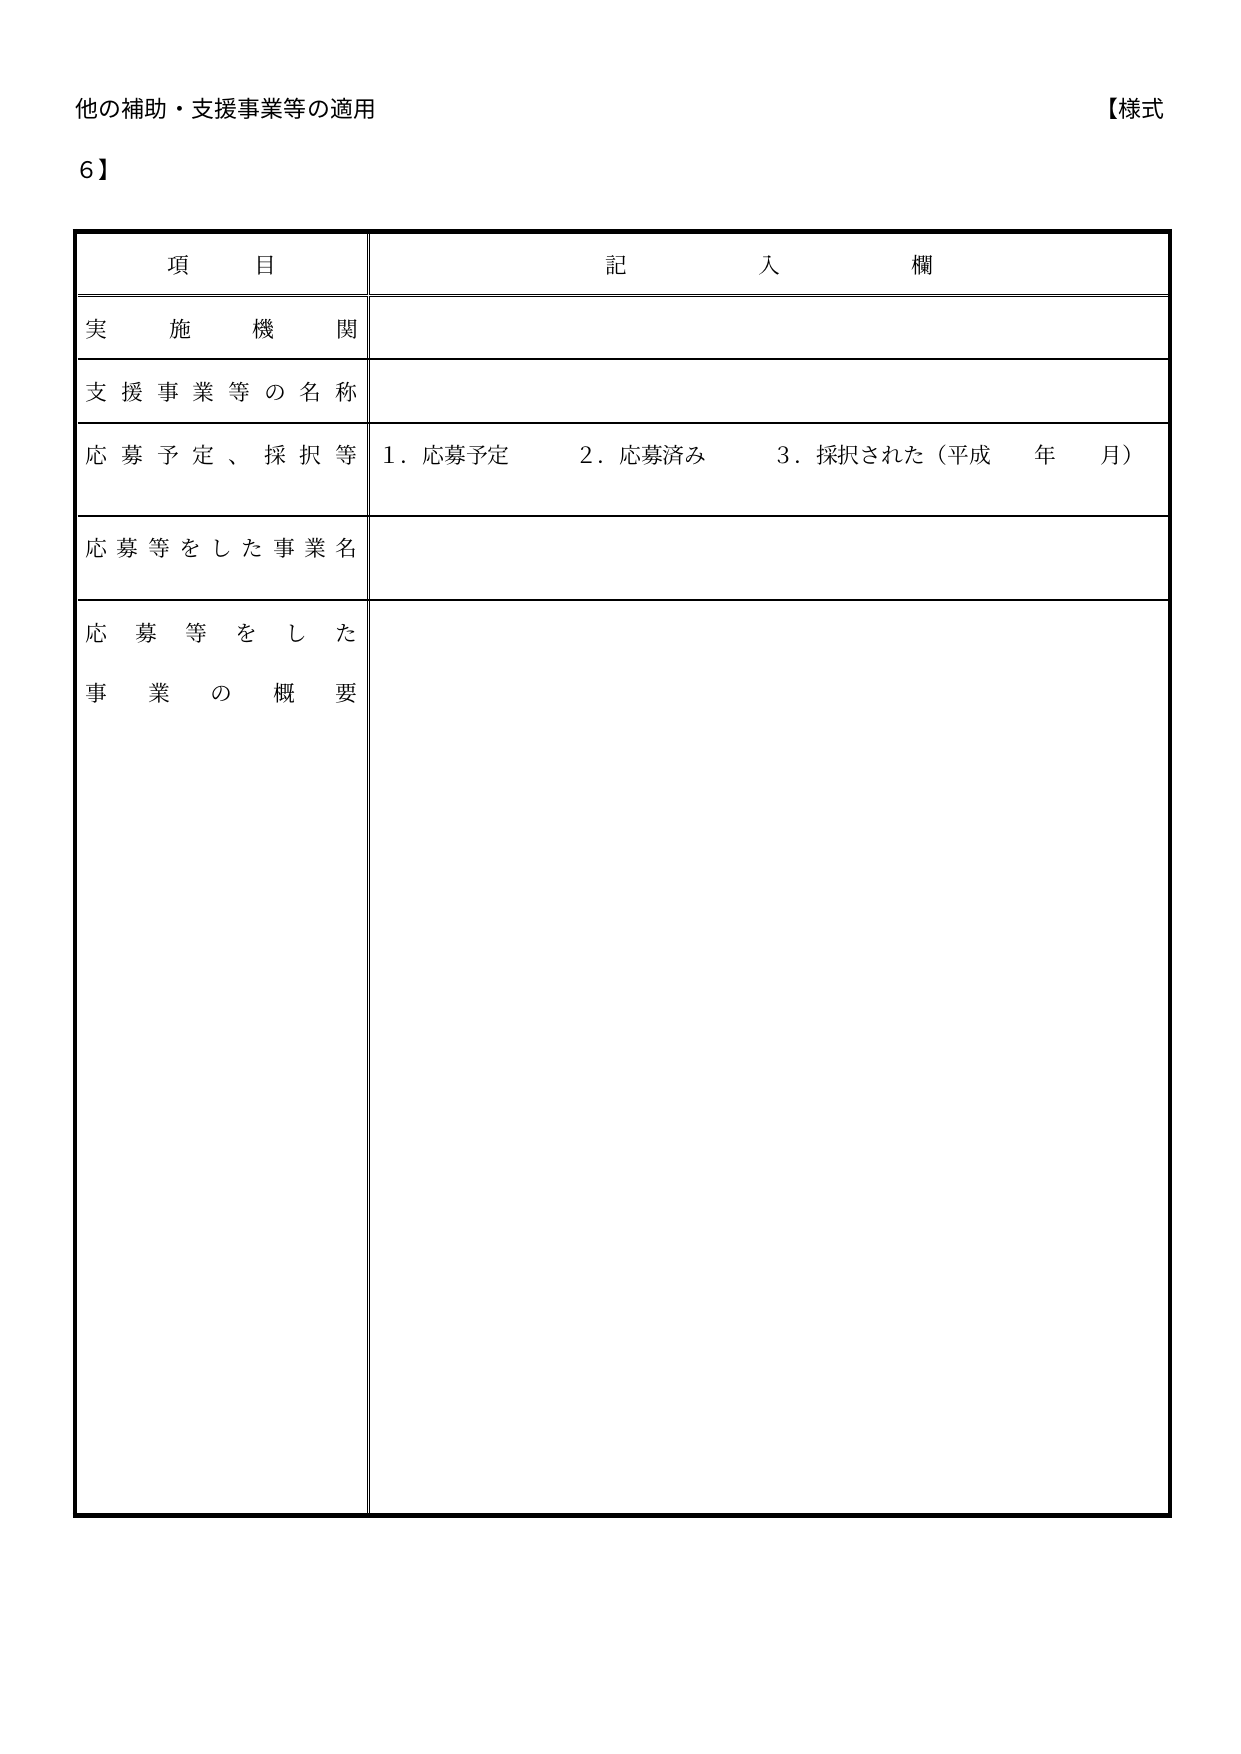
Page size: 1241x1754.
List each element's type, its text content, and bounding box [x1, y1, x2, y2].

table_cell 実施機関 [77, 297, 367, 358]
table_cell 応募等をした事業名 [77, 516, 367, 599]
table_cell [370, 517, 1168, 599]
table_cell 支援事業等の名称 [77, 359, 367, 422]
table_cell １．応募予定 ２．応募済み ３．採択された（平成 年 月） [370, 424, 1168, 515]
table_cell 応募等をした 事業の概要 [77, 600, 367, 1513]
table_cell [370, 360, 1168, 422]
table_cell [370, 601, 1168, 1513]
table_cell 応募予定、採択等 [77, 423, 367, 515]
table_header 記 入 欄 [370, 234, 1168, 294]
text 他の補助・支援事業等の適用 【様式６】 [75, 78, 1165, 199]
table_cell [370, 297, 1168, 358]
table_header 項 目 [77, 234, 367, 294]
